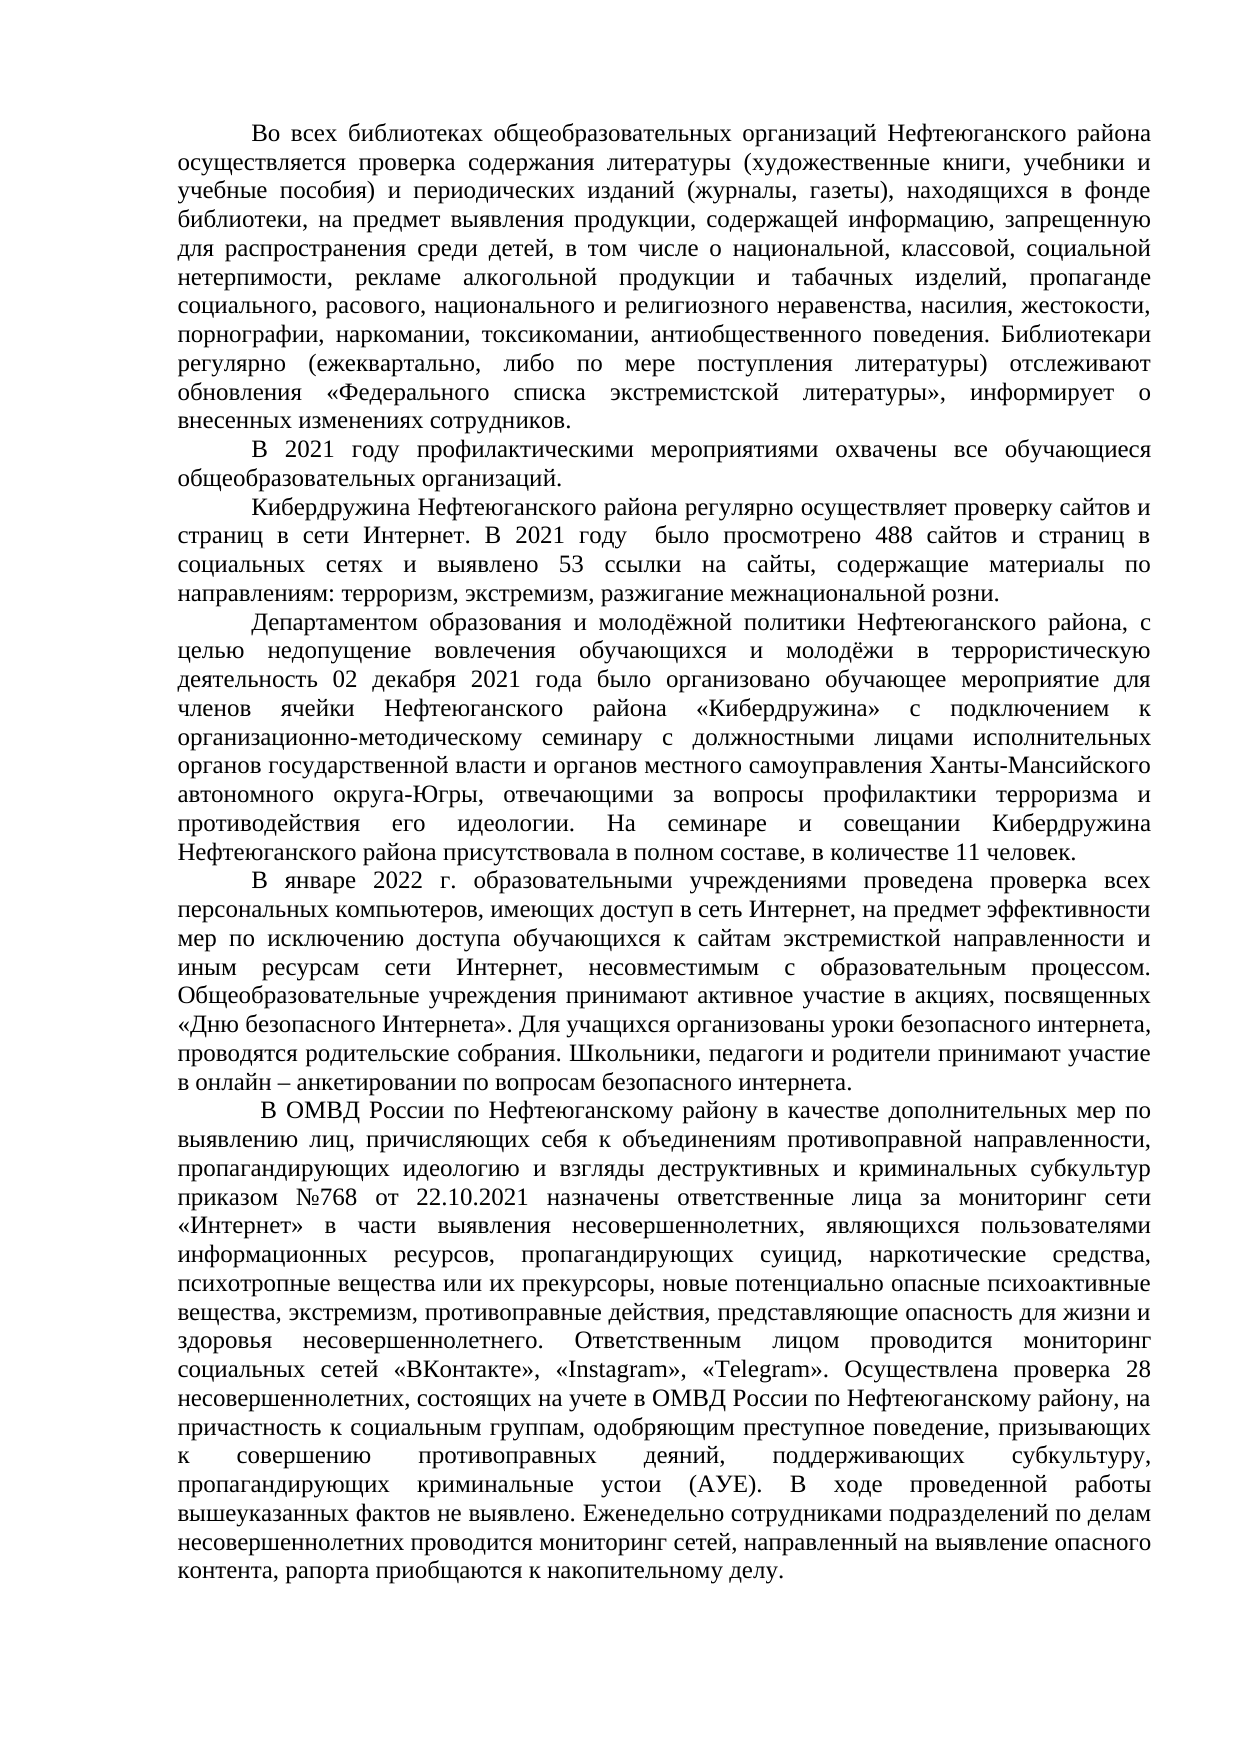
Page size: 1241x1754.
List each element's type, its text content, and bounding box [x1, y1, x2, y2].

text Во всех библиотеках общеобразовательных организаций Нефтеюганского района осуществляется проверка содержания литературы (художественные книги, учебники и учебные пособия) и периодических изданий (журналы, газеты), находящихся в фонде библиотеки, на предмет выявления продукции, содержащей информацию, запрещенную для распространения среди детей, в том числе о национальной, классовой, социальной нетерпимости, рекламе алкогольной продукции и табачных изделий, пропаганде социального, расового, национального и религиозного неравенства, насилия, жестокости, порнографии, наркомании, токсикомании, антиобщественного поведения. Библиотекари регулярно (ежеквартально, либо по мере поступления литературы) отслеживают обновления «Федерального списка экстремистской литературы», информирует о внесенных изменениях сотрудников. [177, 118, 1152, 434]
text Департаментом образования и молодёжной политики Нефтеюганского района, с целью недопущение вовлечения обучающихся и молодёжи в террористическую деятельность 02 декабря 2021 года было организовано обучающее мероприятие для членов ячейки Нефтеюганского района «Кибердружина» с подключением к организационно-методическому семинару с должностными лицами исполнительных органов государственной власти и органов местного самоуправления Ханты-Мансийского автономного округа-Югры, отвечающими за вопросы профилактики терроризма и противодействия его идеологии. На семинаре и совещании Кибердружина Нефтеюганского района присутствовала в полном составе, в количестве 11 человек. [177, 607, 1152, 866]
text В 2021 году профилактическими мероприятиями охвачены все обучающиеся общеобразовательных организаций. [177, 434, 1152, 492]
text Кибердружина Нефтеюганского района регулярно осуществляет проверку сайтов и страниц в сети Интернет. В 2021 году было просмотрено 488 сайтов и страниц в социальных сетях и выявлено 53 ссылки на сайты, содержащие материалы по направлениям: терроризм, экстремизм, разжигание межнациональной розни. [177, 492, 1152, 607]
text В январе 2022 г. образовательными учреждениями проведена проверка всех персональных компьютеров, имеющих доступ в сеть Интернет, на предмет эффективности мер по исключению доступа обучающихся к сайтам экстремисткой направленности и иным ресурсам сети Интернет, несовместимым с образовательным процессом. Общеобразовательные учреждения принимают активное участие в акциях, посвященных «Дню безопасного Интернета». Для учащихся организованы уроки безопасного интернета, проводятся родительские собрания. Школьники, педагоги и родители принимают участие в онлайн – анкетировании по вопросам безопасного интернета. [177, 866, 1152, 1096]
text В ОМВД России по Нефтеюганскому району в качестве дополнительных мер по выявлению лиц, причисляющих себя к объединениям противоправной направленности, пропагандирующих идеологию и взгляды деструктивных и криминальных субкультур приказом №768 от 22.10.2021 назначены ответственные лица за мониторинг сети «Интернет» в части выявления несовершеннолетних, являющихся пользователями информационных ресурсов, пропагандирующих суицид, наркотические средства, психотропные вещества или их прекурсоры, новые потенциально опасные психоактивные вещества, экстремизм, противоправные действия, представляющие опасность для жизни и здоровья несовершеннолетнего. Ответственным лицом проводится мониторинг социальных сетей «ВКонтакте», «Instagram», «Telegram». Осуществлена проверка 28 несовершеннолетних, состоящих на учете в ОМВД России по Нефтеюганскому району, на причастность к социальным группам, одобряющим преступное поведение, призывающих к совершению противоправных деяний, поддерживающих субкультуру, пропагандирующих криминальные устои (АУЕ). В ходе проведенной работы вышеуказанных фактов не выявлено. Еженедельно сотрудниками подразделений по делам несовершеннолетних проводится мониторинг сетей, направленный на выявление опасного контента, рапорта приобщаются к накопительному делу. [177, 1096, 1152, 1584]
